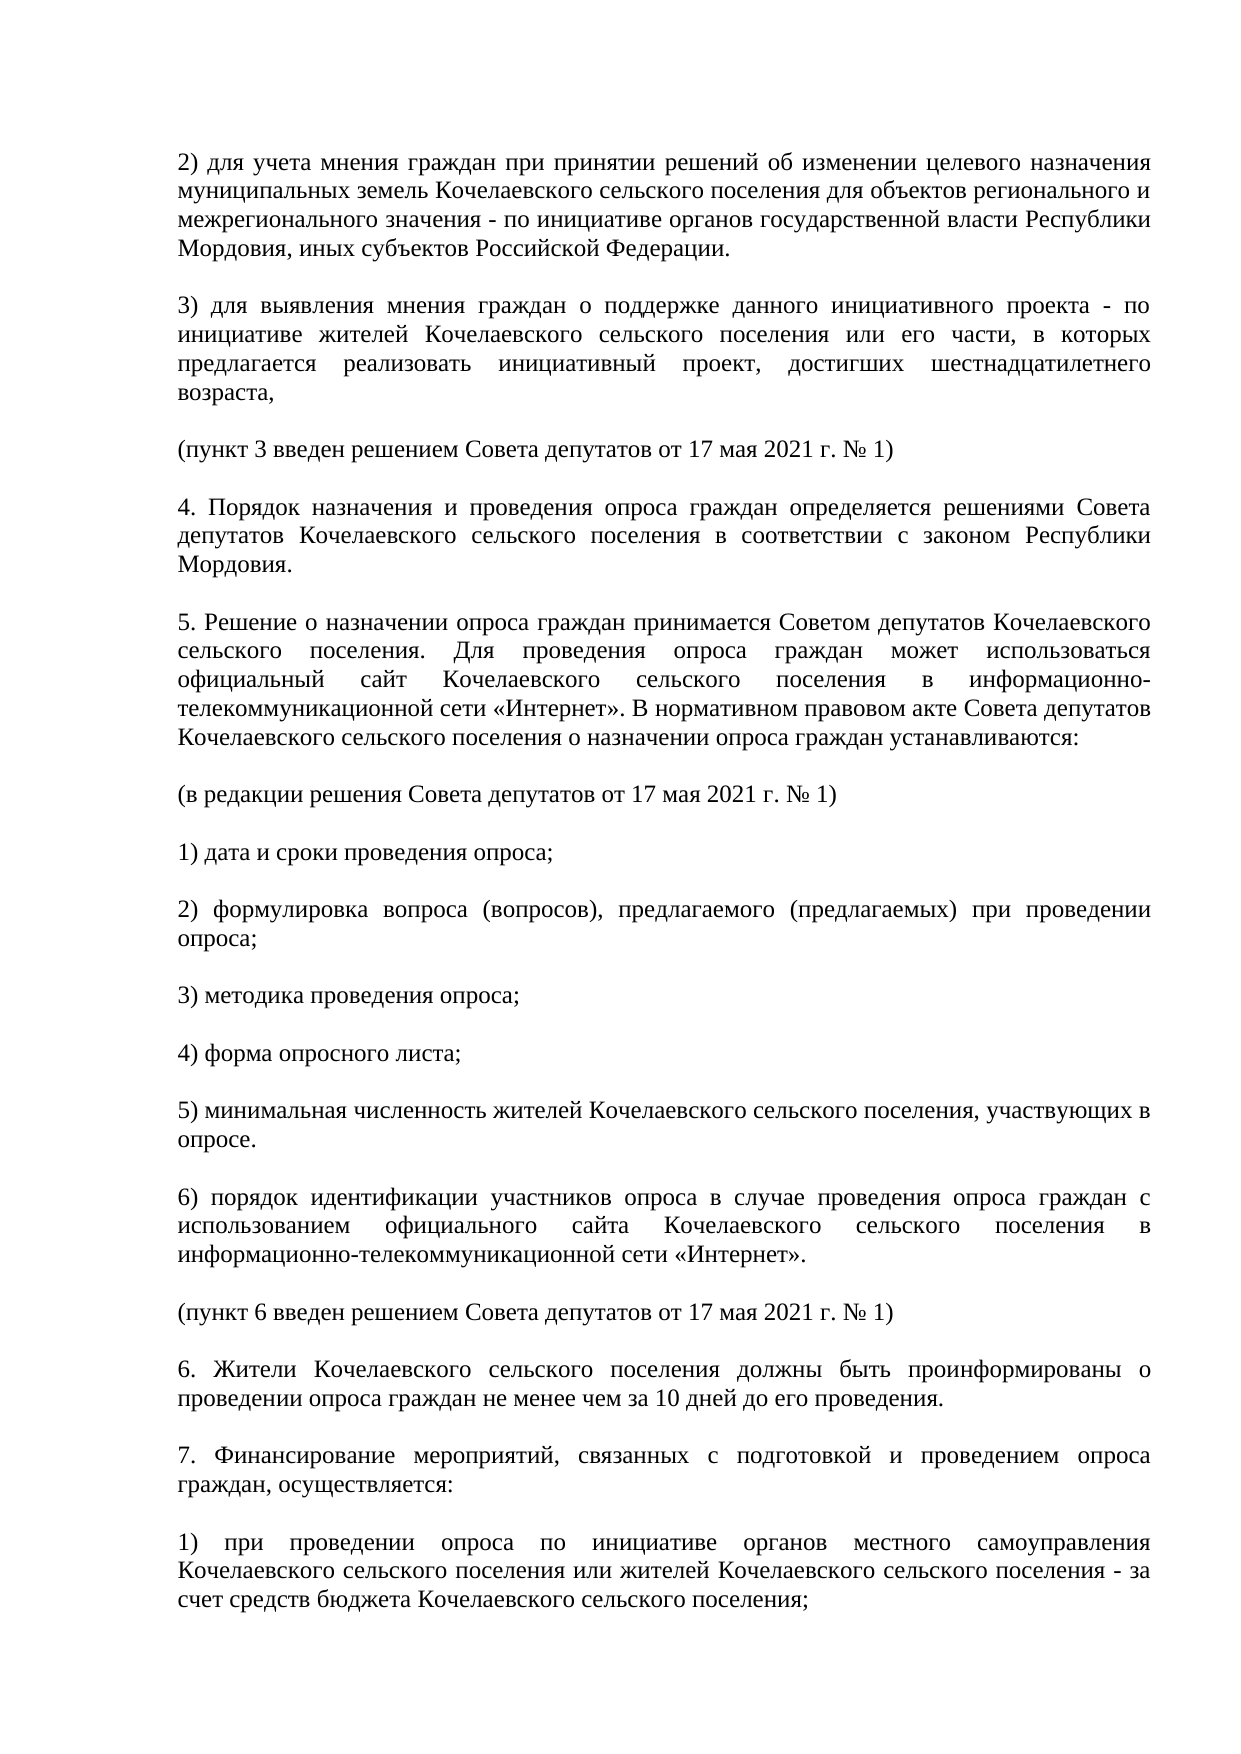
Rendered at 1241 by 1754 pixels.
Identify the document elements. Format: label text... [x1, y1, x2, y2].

text 3) методика проведения опроса; [177, 981, 1152, 1009]
text (в редакции решения Совета депутатов от 17 мая 2021 г. № 1) [177, 779, 1152, 808]
text 3) для выявления мнения граждан о поддержке данного инициативного проекта - по инициативе жителей Кочелаевского сельского поселения или его части, в которых предлагается реализовать инициативный проект, достигших шестнадцатилетнего возраста, [177, 291, 1152, 406]
text 1) при проведении опроса по инициативе органов местного самоуправления Кочелаевского сельского поселения или жителей Кочелаевского сельского поселения - за счет средств бюджета Кочелаевского сельского поселения; [177, 1527, 1152, 1613]
text 1) дата и сроки проведения опроса; [177, 837, 1152, 866]
text 2) формулировка вопроса (вопросов), предлагаемого (предлагаемых) при проведении опроса; [177, 894, 1152, 952]
text (пункт 6 введен решением Совета депутатов от 17 мая 2021 г. № 1) [177, 1297, 1152, 1326]
text 6) порядок идентификации участников опроса в случае проведения опроса граждан с использованием официального сайта Кочелаевского сельского поселения в информационно-телекоммуникационной сети «Интернет». [177, 1182, 1152, 1268]
text 5. Решение о назначении опроса граждан принимается Советом депутатов Кочелаевского сельского поселения. Для проведения опроса граждан может использоваться официальный сайт Кочелаевского сельского поселения в информационно-телекоммуникационной сети «Интернет». В нормативном правовом акте Совета депутатов Кочелаевского сельского поселения о назначении опроса граждан устанавливаются: [177, 607, 1152, 751]
text 6. Жители Кочелаевского сельского поселения должны быть проинформированы о проведении опроса граждан не менее чем за 10 дней до его проведения. [177, 1354, 1152, 1412]
text (пункт 3 введен решением Совета депутатов от 17 мая 2021 г. № 1) [177, 434, 1152, 463]
text 5) минимальная численность жителей Кочелаевского сельского поселения, участвующих в опросе. [177, 1096, 1152, 1153]
text 7. Финансирование мероприятий, связанных с подготовкой и проведением опроса граждан, осуществляется: [177, 1441, 1152, 1498]
text 2) для учета мнения граждан при принятии решений об изменении целевого назначения муниципальных земель Кочелаевского сельского поселения для объектов регионального и межрегионального значения - по инициативе органов государственной власти Республики Мордовия, иных субъектов Российской Федерации. [177, 147, 1152, 262]
text 4) форма опросного листа; [177, 1038, 1152, 1067]
text 4. Порядок назначения и проведения опроса граждан определяется решениями Совета депутатов Кочелаевского сельского поселения в соответствии с законом Республики Мордовия. [177, 492, 1152, 578]
